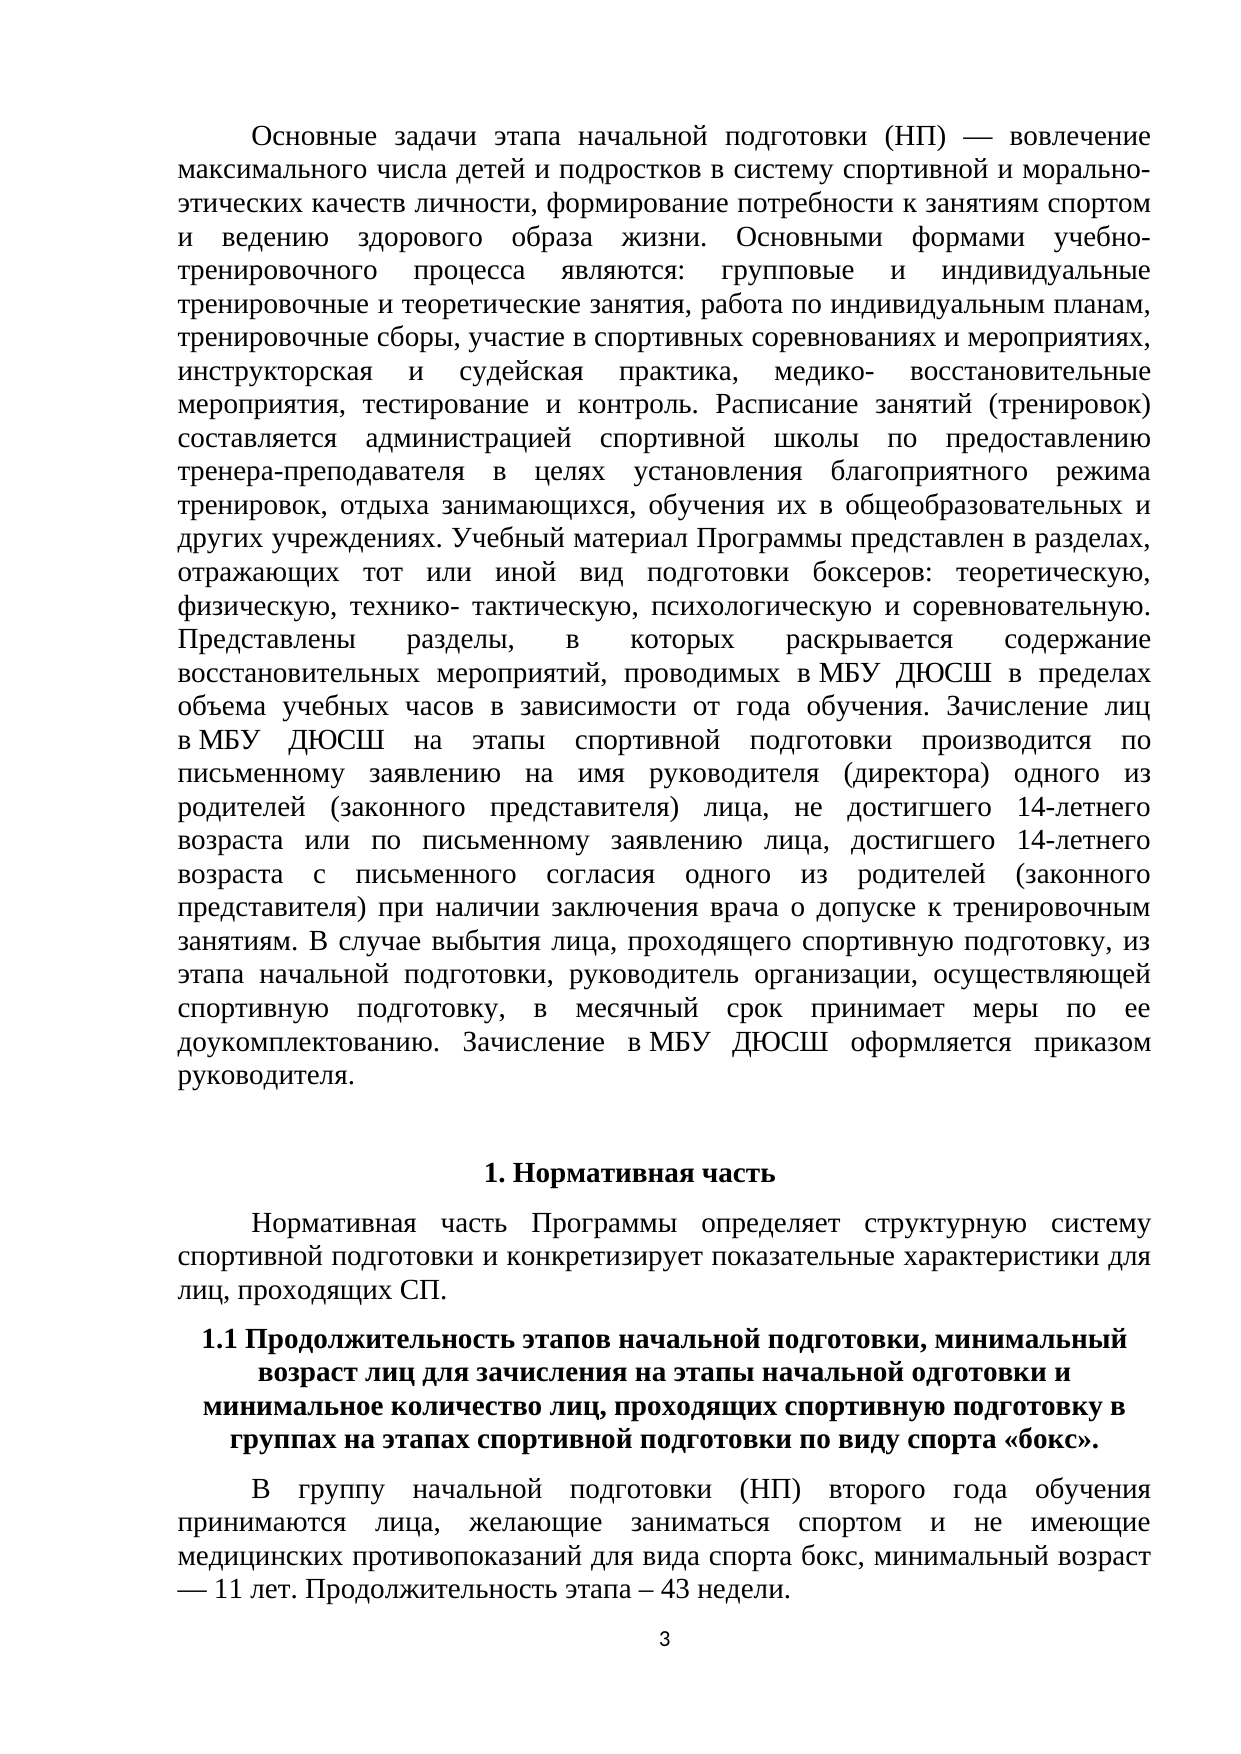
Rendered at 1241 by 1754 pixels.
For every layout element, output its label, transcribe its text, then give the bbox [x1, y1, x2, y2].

text Нормативная часть Программы определяет структурную систему спортивной подготовки и конкретизирует показательные характеристики для лиц, проходящих СП. [177, 1205, 1152, 1305]
text 1. Нормативная часть [177, 1156, 1152, 1189]
text Основные задачи этапа начальной подготовки (НП) — вовлечение максимального числа детей и подростков в систему спортивной и морально-этических качеств личности, формирование потребности к занятиям спортом и ведению здорового образа жизни. Основными формами учебно-тренировочного процесса являются: групповые и индивидуальные тренировочные и теоретические занятия, работа по индивидуальным планам, тренировочные сборы, участие в спортивных соревнованиях и мероприятиях, инструкторская и судейская практика, медико- восстановительные мероприятия, тестирование и контроль. Расписание занятий (тренировок) составляется администрацией спортивной школы по предоставлению тренера-преподавателя в целях установления благоприятного режима тренировок, отдыха занимающихся, обучения их в общеобразовательных и других учреждениях. Учебный материал Программы представлен в разделах, отражающих тот или иной вид подготовки боксеров: теоретическую, физическую, технико- тактическую, психологическую и соревновательную. Представлены разделы, в которых раскрывается содержание восстановительных мероприятий, проводимых в МБУ ДЮСШ в пределах объема учебных часов в зависимости от года обучения. Зачисление лиц в МБУ ДЮСШ на этапы спортивной подготовки производится по письменному заявлению на имя руководителя (директора) одного из родителей (законного представителя) лица, не достигшего 14-летнего возраста или по письменному заявлению лица, достигшего 14-летнего возраста с письменного согласия одного из родителей (законного представителя) при наличии заключения врача о допуске к тренировочным занятиям. В случае выбытия лица, проходящего спортивную подготовку, из этапа начальной подготовки, руководитель организации, осуществляющей спортивную подготовку, в месячный срок принимает меры по ее доукомплектованию. Зачисление в МБУ ДЮСШ оформляется приказом руководителя. [177, 118, 1152, 1091]
text В группу начальной подготовки (НП) второго года обучения принимаются лица, желающие заниматься спортом и не имеющие медицинских противопоказаний для вида спорта бокс, минимальный возраст — 11 лет. Продолжительность этапа – 43 недели. [177, 1471, 1152, 1605]
text 1.1 Продолжительность этапов начальной подготовки, минимальный возраст лиц для зачисления на этапы начальной одготовки и минимальное количество лиц, проходящих спортивную подготовку в группах на этапах спортивной подготовки по виду спорта «бокс». [177, 1321, 1152, 1455]
